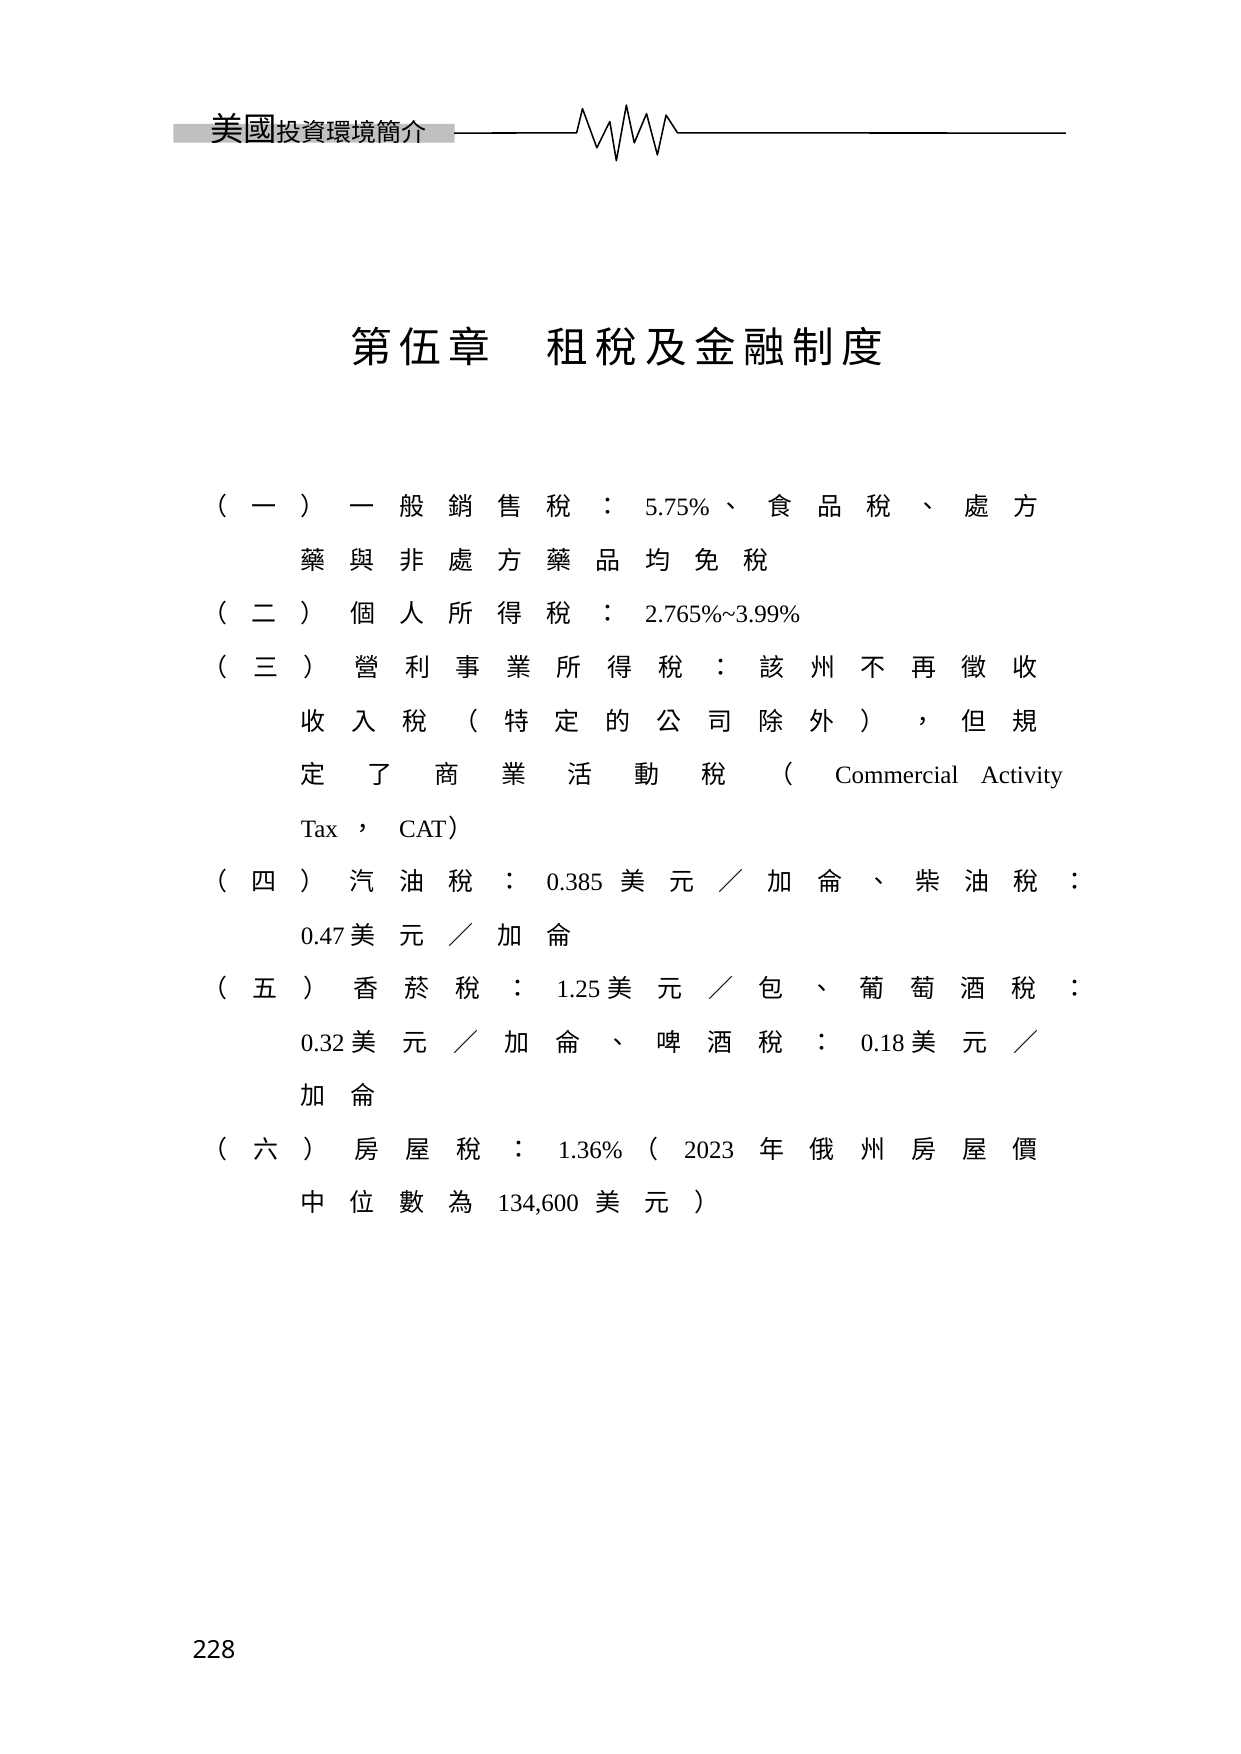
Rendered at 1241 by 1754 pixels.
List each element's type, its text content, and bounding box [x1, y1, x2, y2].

text （三）營利事業所得稅：該州不再徵收收入稅（特定的公司除外），但規定了商業活動稅（Commercial Activity Tax，CAT） [202, 639, 1063, 853]
text （五）香菸稅：1.25美元／包、葡萄酒稅：0.32美元／加侖、啤酒稅：0.18美元／加侖 [202, 960, 1063, 1121]
text 第伍章 租稅及金融制度 [178, 291, 1063, 398]
text （二）個人所得稅：2.765%~3.99% [202, 585, 1063, 639]
text （一）一般銷售稅：5.75%、食品稅、處方藥與非處方藥品均免稅 [202, 478, 1063, 585]
text （六）房屋稅：1.36%（2023年俄州房屋價中位數為134,600美元） [202, 1121, 1063, 1228]
text （四）汽油稅：0.385美元／加侖、柴油稅：0.47美元／加侖 [202, 853, 1063, 960]
